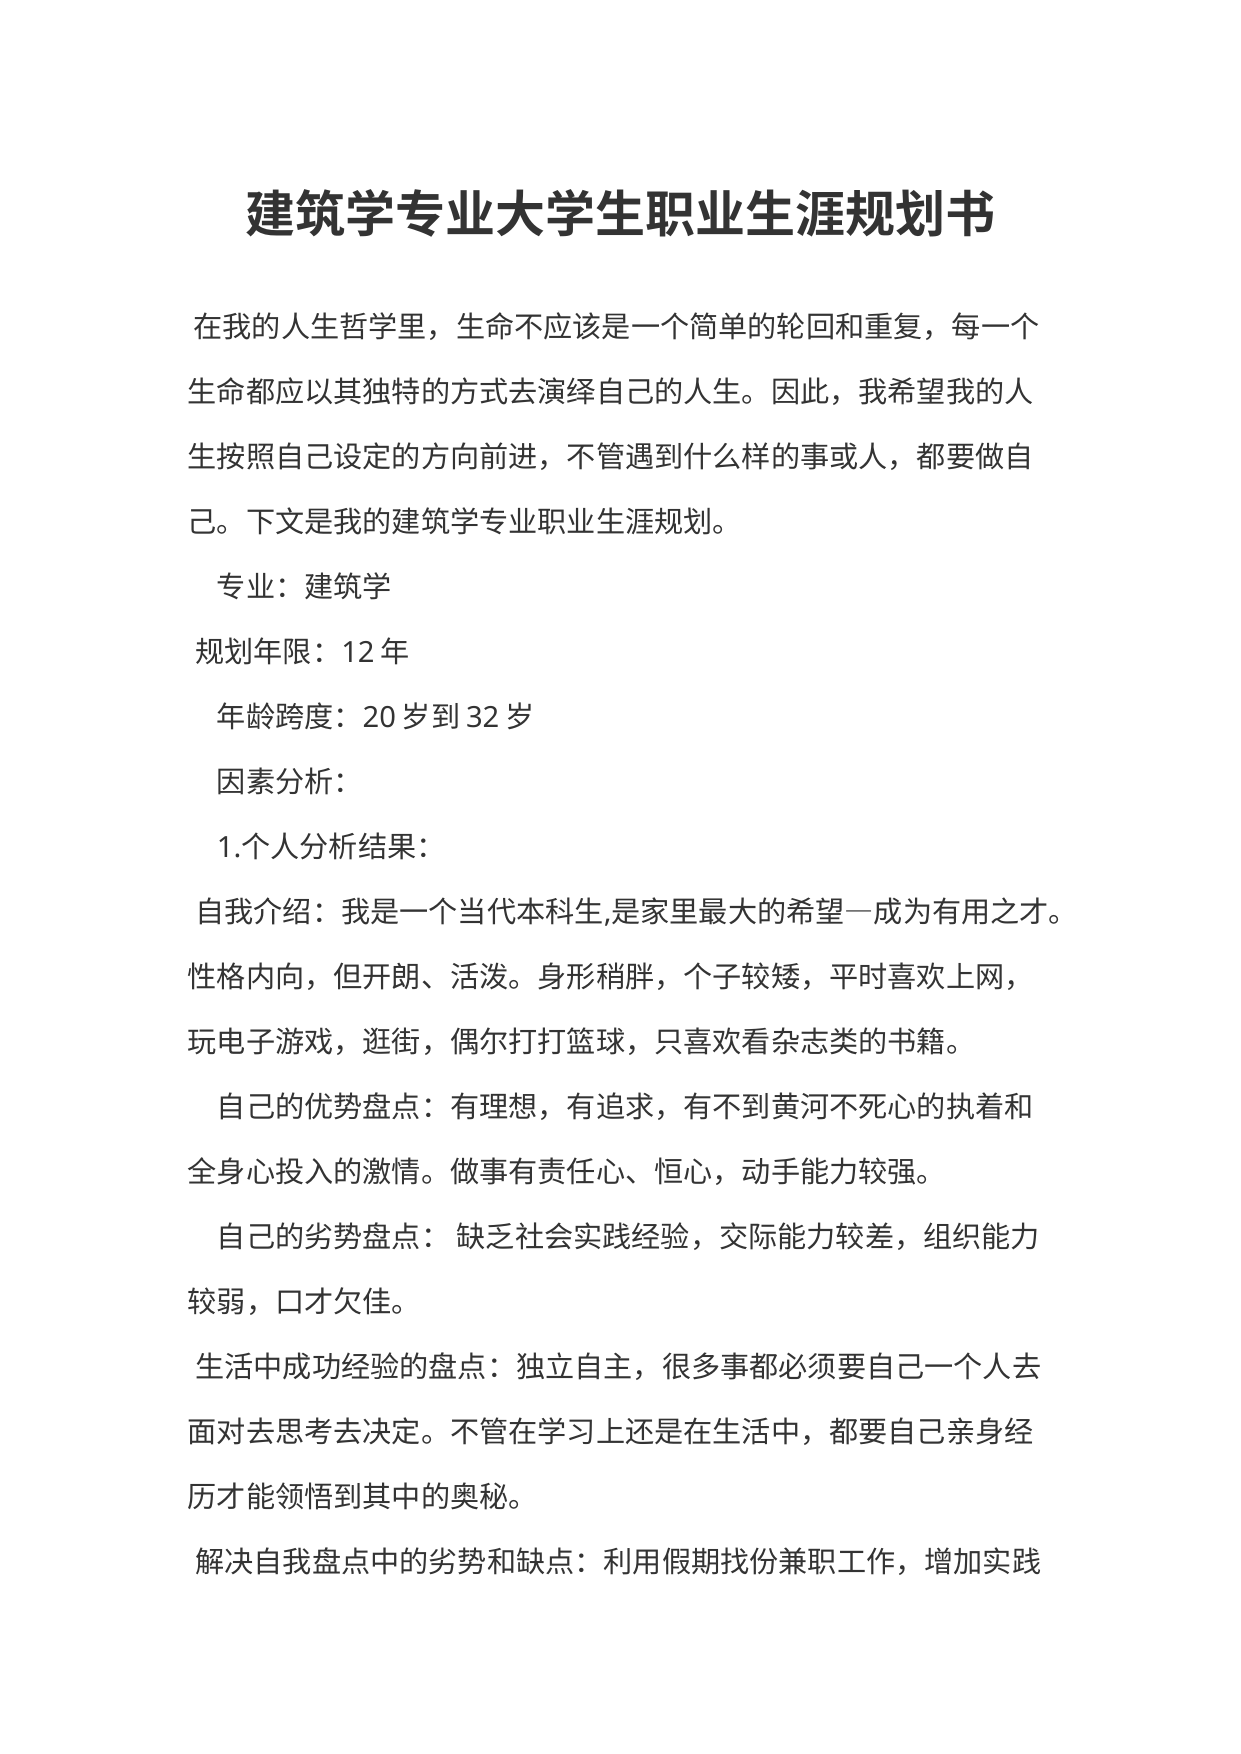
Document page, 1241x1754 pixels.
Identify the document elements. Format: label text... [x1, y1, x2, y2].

text 建筑学专业大学生职业生涯规划书 [187, 162, 1053, 259]
text 因素分析： 1.个人分析结果： [187, 747, 1053, 877]
text 在我的人生哲学里，生命不应该是一个简单的轮回和重复，每一个生命都应以其独特的方式去演绎自己的人生。因此，我希望我的人生按照自己设定的方向前进，不管遇到什么样的事或人，都要做自己。下文是我的建筑学专业职业生涯规划。 专业：建筑学 规划年限：12年 年龄跨度：20岁到32岁 [187, 259, 1053, 747]
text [187, 877, 1053, 1592]
